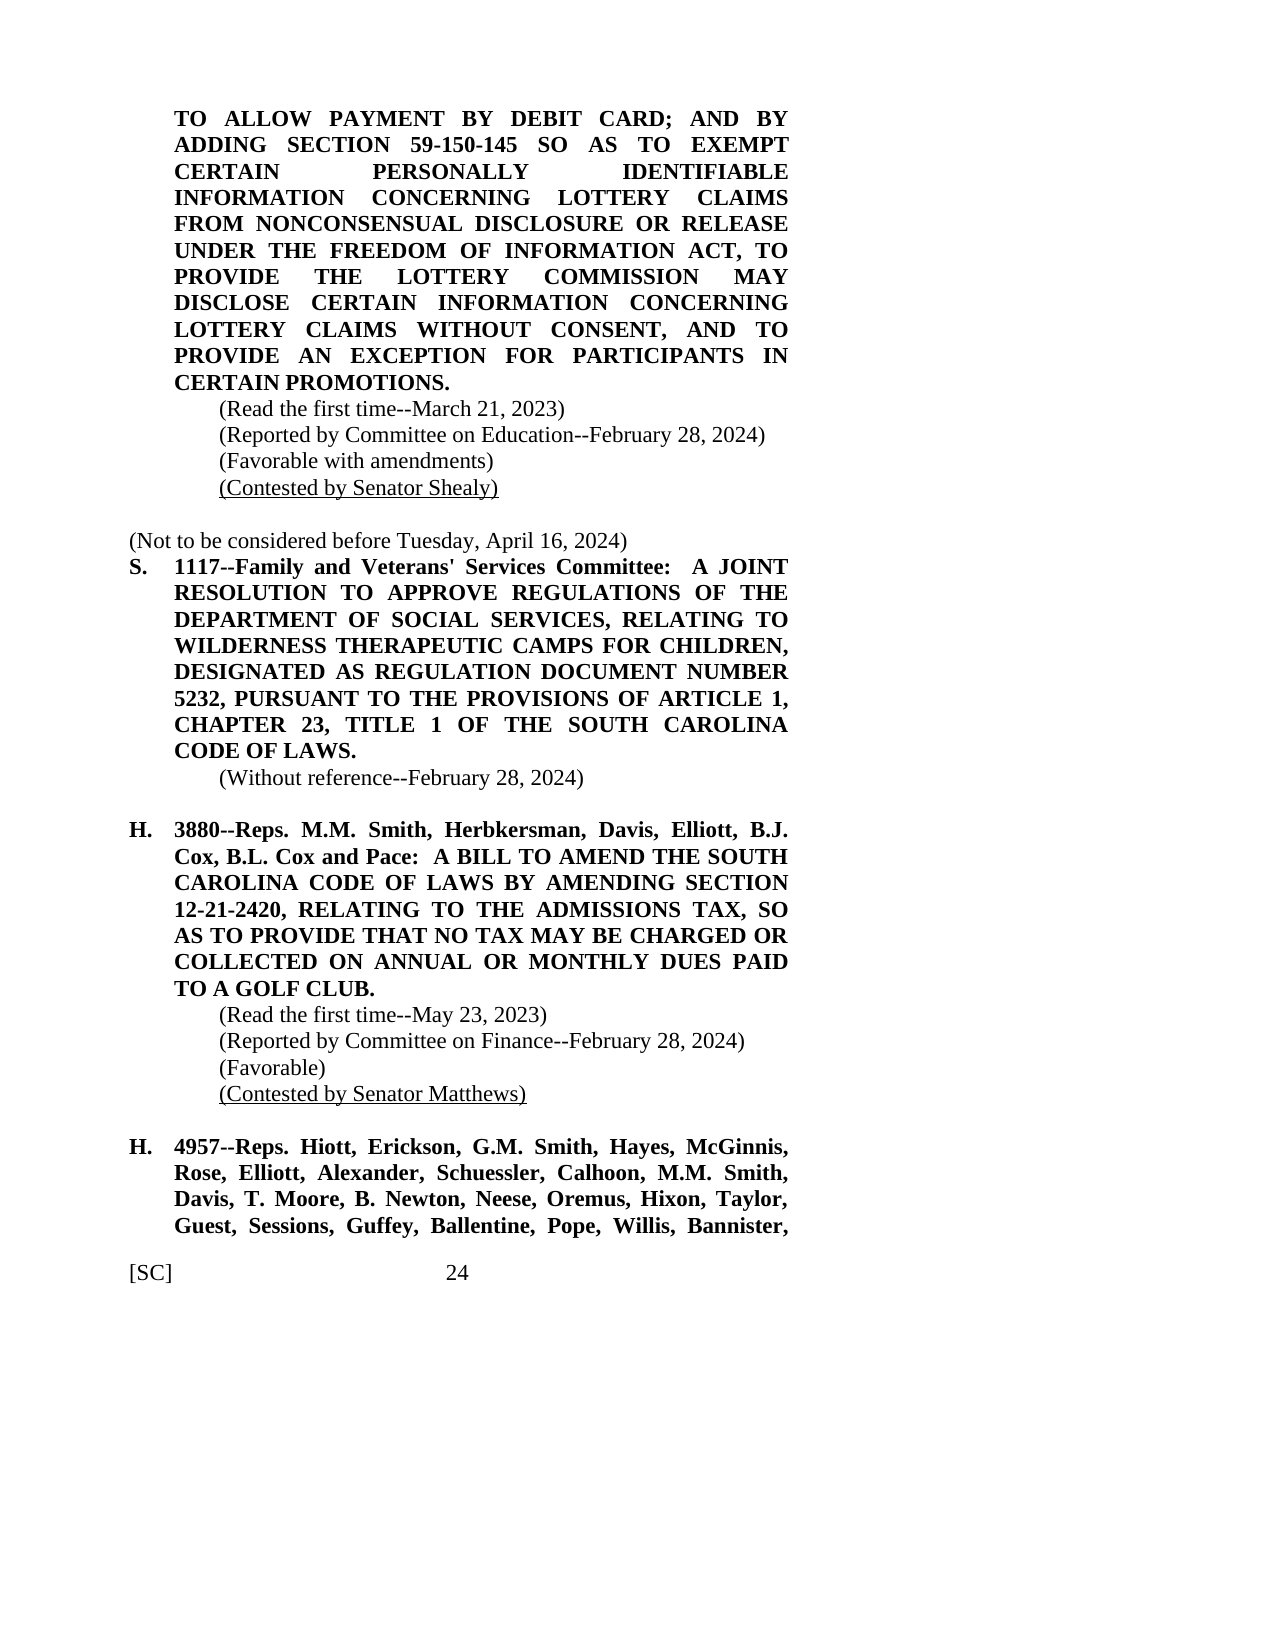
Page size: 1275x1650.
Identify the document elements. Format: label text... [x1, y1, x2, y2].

title H. 3880--Reps. M.M. Smith, Herbkersman, Davis, Elliott, B.J. Cox, B.L. Cox and Pace: A BILL TO AMEND THE SOUTH CAROLINA CODE OF LAWS BY AMENDING SECTION 12‑21‑2420, RELATING TO THE ADMISSIONS TAX, SO AS TO PROVIDE THAT NO TAX MAY BE CHARGED OR COLLECTED ON ANNUAL OR MONTHLY DUES PAID TO A GOLF CLUB. [129, 817, 789, 1001]
text (Read the first time--March 21, 2023) [219, 395, 789, 421]
text (Contested by Senator Shealy) [219, 474, 789, 500]
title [129, 105, 789, 395]
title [129, 1133, 789, 1238]
text (Reported by Committee on Education--February 28, 2024) [219, 421, 789, 448]
title S. 1117--Family and Veterans' Services Committee: A JOINT RESOLUTION TO APPROVE REGULATIONS OF THE DEPARTMENT OF SOCIAL SERVICES, RELATING TO WILDERNESS THERAPEUTIC CAMPS FOR CHILDREN, DESIGNATED AS REGULATION DOCUMENT NUMBER 5232, PURSUANT TO THE PROVISIONS OF ARTICLE 1, CHAPTER 23, TITLE 1 OF THE SOUTH CAROLINA CODE OF LAWS. [129, 553, 789, 764]
text (Without reference--February 28, 2024) [219, 764, 789, 790]
text (Favorable) [219, 1054, 789, 1080]
title (Not to be considered before Tuesday, April 16, 2024) [129, 527, 789, 553]
text (Contested by Senator Matthews) [219, 1080, 789, 1106]
text (Read the first time--May 23, 2023) [219, 1001, 789, 1027]
text (Reported by Committee on Finance--February 28, 2024) [219, 1027, 789, 1054]
text (Favorable with amendments) [219, 448, 789, 474]
